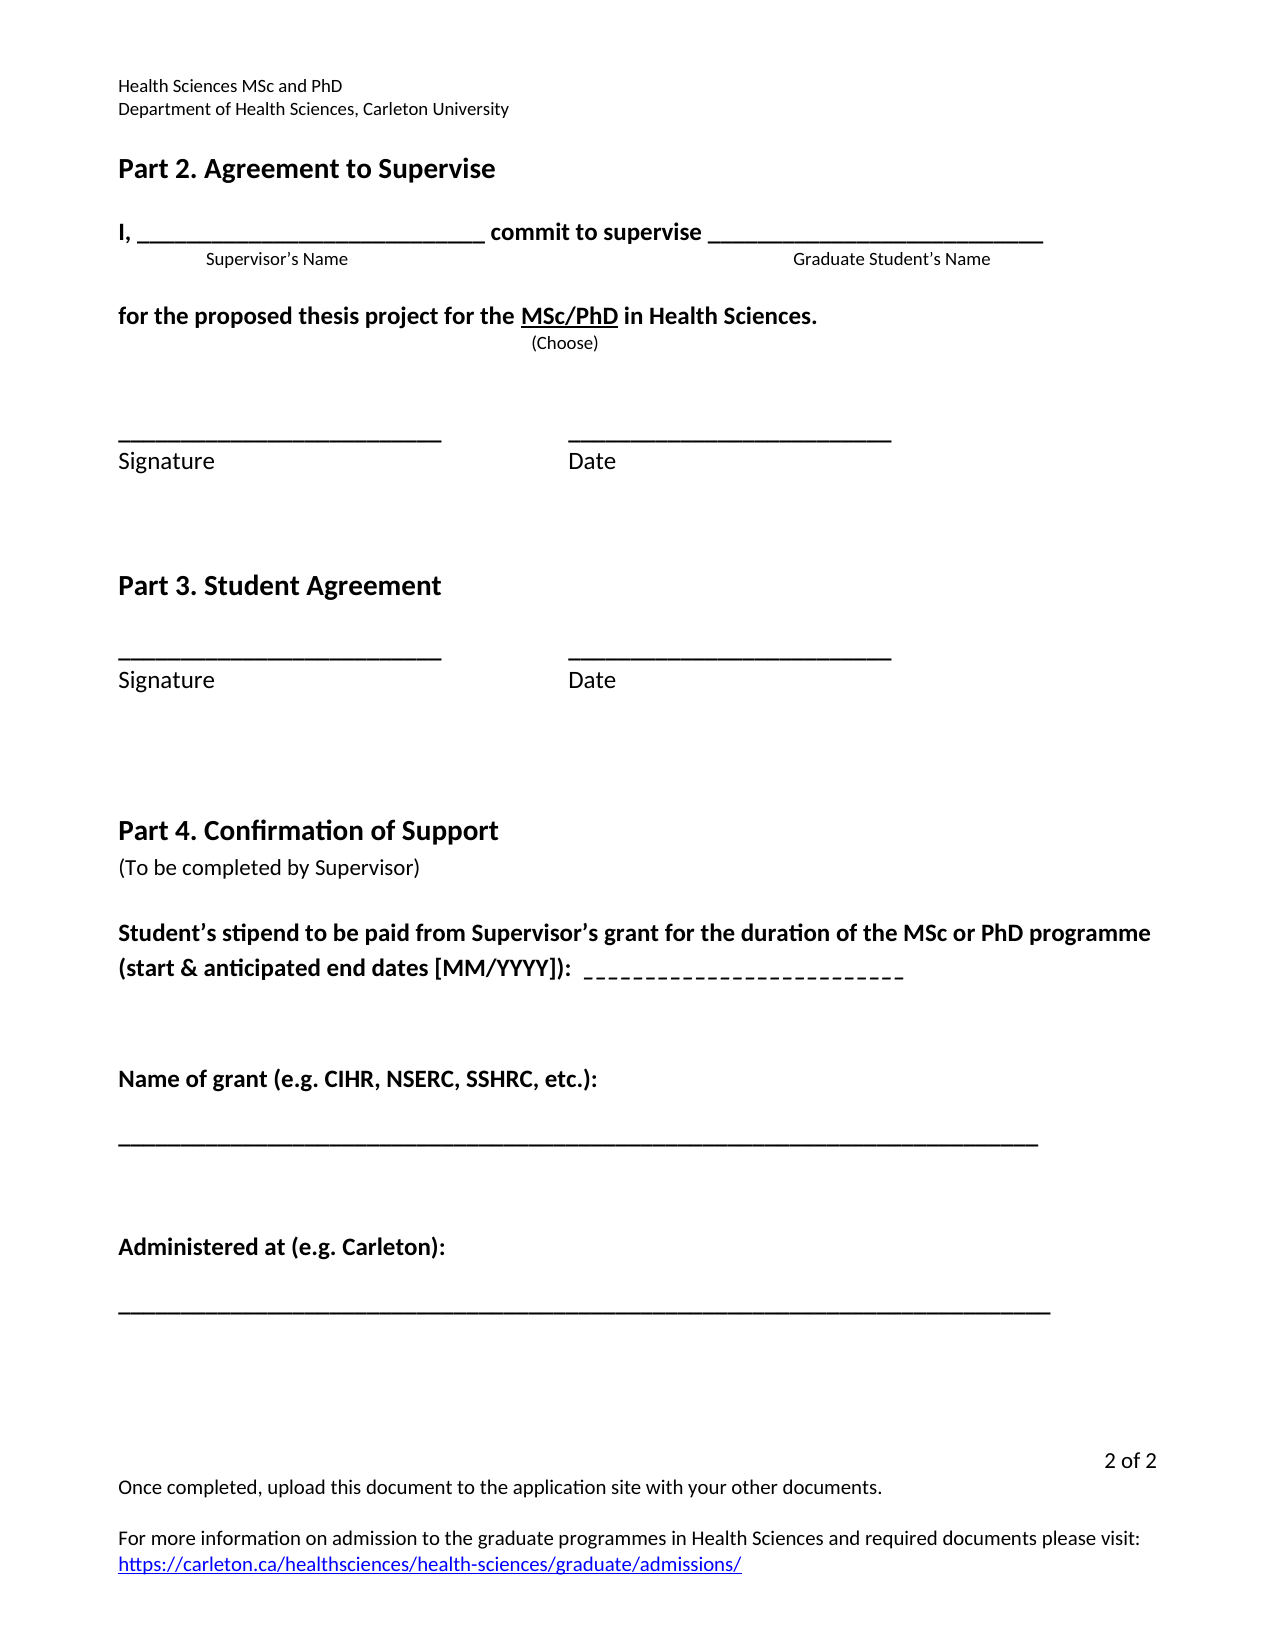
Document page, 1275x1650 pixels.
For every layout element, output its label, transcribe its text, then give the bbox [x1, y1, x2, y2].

text Student’s stipend to be paid from Supervisor’s grant for the duration of the MSc or PhD programme (start & anticipated end dates [MM/YYYY]): __________________________ [118, 917, 1157, 982]
text ___________________________________________________________________________ [118, 1287, 1157, 1317]
text __________________________ __________________________ [118, 415, 1157, 445]
text Part 4. Confirmation of Support [118, 812, 1157, 847]
text Supervisor’s Name Graduate Student’s Name [193, 247, 1157, 270]
text Signature Date [118, 445, 1157, 476]
text __________________________________________________________________________ [118, 1119, 1157, 1150]
text Name of grant (e.g. CIHR, NSERC, SSHRC, etc.): [118, 1064, 1157, 1094]
text Administered at (e.g. Carleton): [118, 1231, 1157, 1262]
text for the proposed thesis project for the MSc/PhD in Health Sciences. [118, 300, 1157, 331]
text Signature Date [118, 664, 1157, 694]
text (Choose) [418, 331, 1157, 354]
text I, ____________________________ commit to supervise ___________________________ [118, 216, 1157, 247]
text Part 3. Student Agreement [118, 567, 1157, 603]
text (To be completed by Supervisor) [118, 853, 1157, 881]
text __________________________ __________________________ [118, 633, 1157, 664]
list Part 2. Agreement to Supervise [118, 150, 1157, 186]
